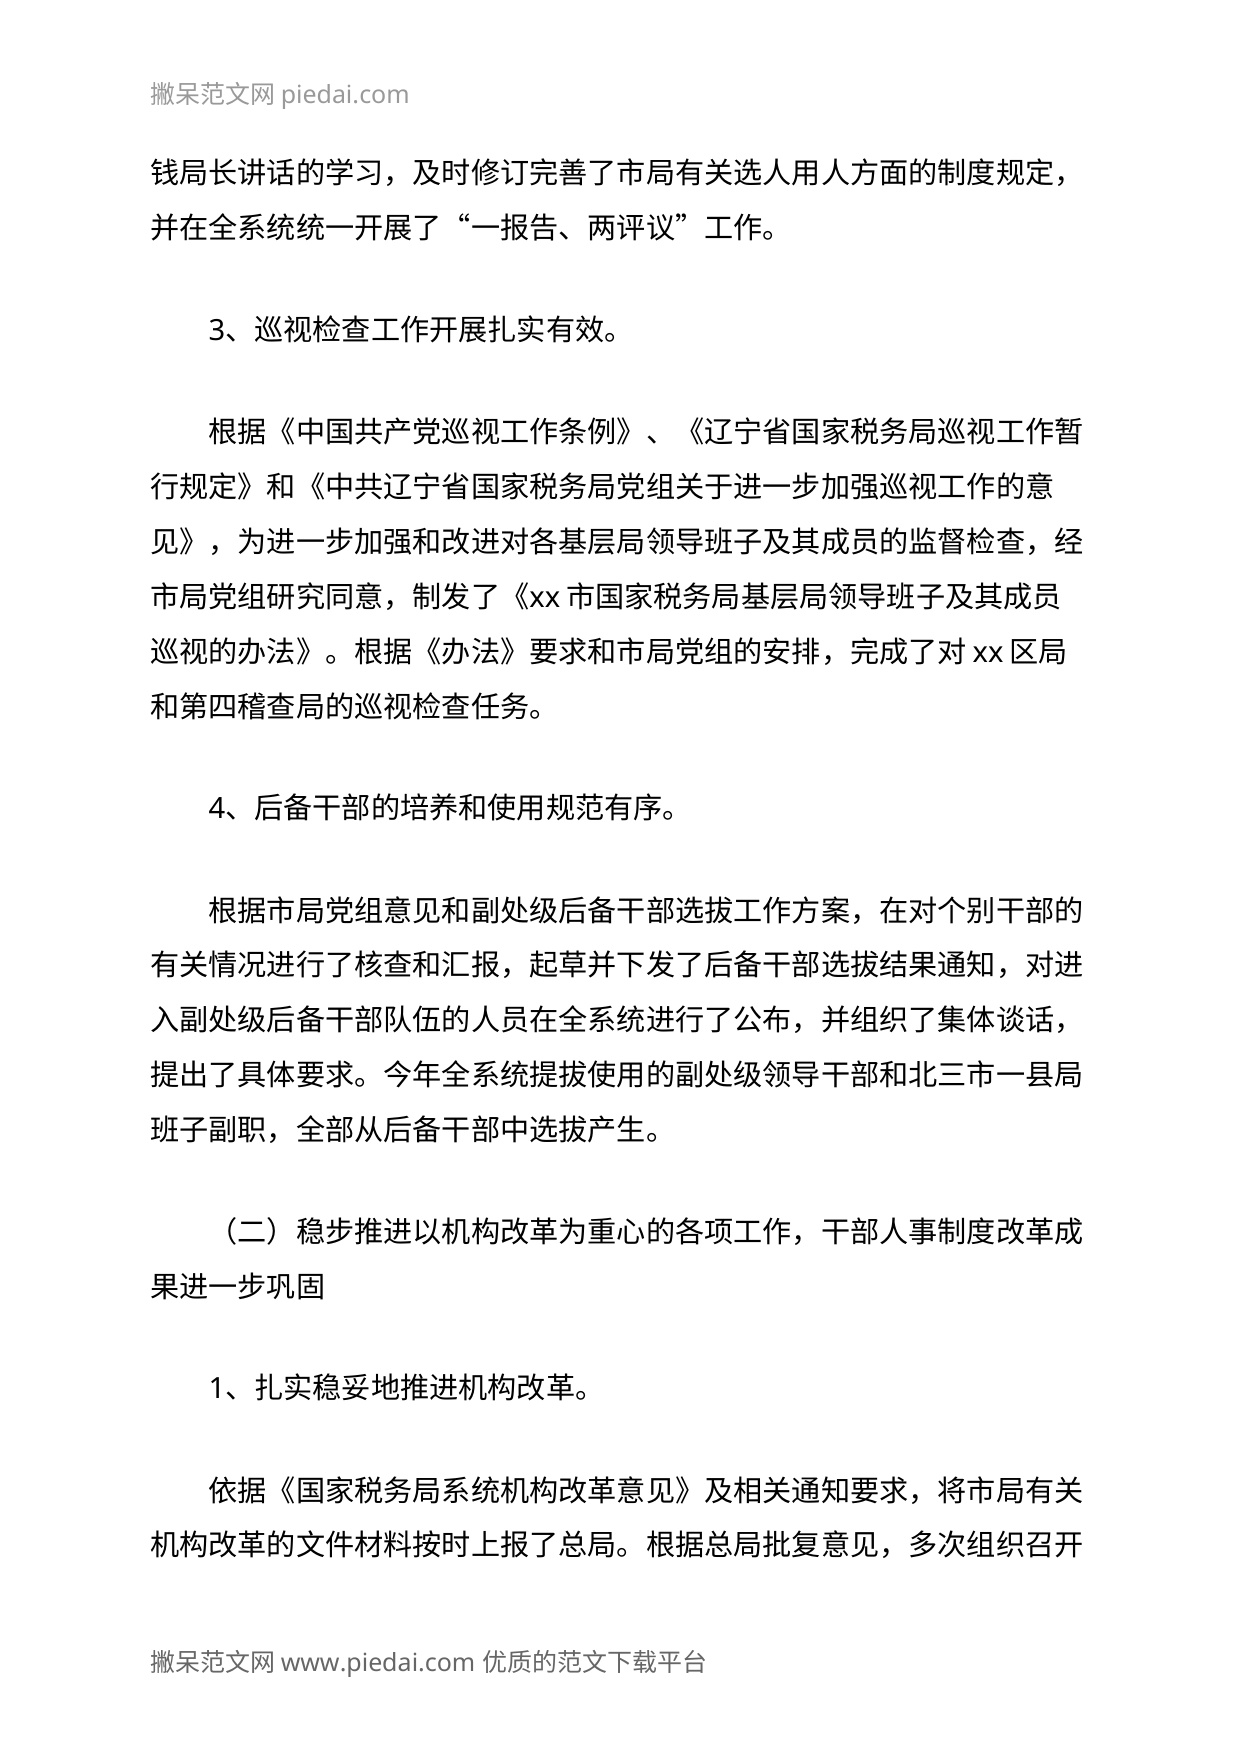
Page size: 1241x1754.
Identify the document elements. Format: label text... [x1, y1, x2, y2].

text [150, 1467, 1090, 1564]
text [150, 150, 1090, 247]
text 1、扎实稳妥地推进机构改革。 [150, 1365, 1090, 1407]
text （二）稳步推进以机构改革为重心的各项工作，干部人事制度改革成果进一步巩固 [150, 1208, 1090, 1306]
text 4、后备干部的培养和使用规范有序。 [150, 785, 1090, 827]
text 根据市局党组意见和副处级后备干部选拔工作方案，在对个别干部的有关情况进行了核查和汇报，起草并下发了后备干部选拔结果通知，对进入副处级后备干部队伍的人员在全系统进行了公布，并组织了集体谈话，提出了具体要求。今年全系统提拔使用的副处级领导干部和北三市一县局班子副职，全部从后备干部中选拔产生。 [150, 887, 1090, 1149]
text 3、巡视检查工作开展扎实有效。 [150, 307, 1090, 349]
text 根据《中国共产党巡视工作条例》、《辽宁省国家税务局巡视工作暂行规定》和《中共辽宁省国家税务局党组关于进一步加强巡视工作的意见》，为进一步加强和改进对各基层局领导班子及其成员的监督检查，经市局党组研究同意，制发了《xx市国家税务局基层局领导班子及其成员巡视的办法》。根据《办法》要求和市局党组的安排，完成了对xx区局和第四稽查局的巡视检查任务。 [150, 409, 1090, 726]
